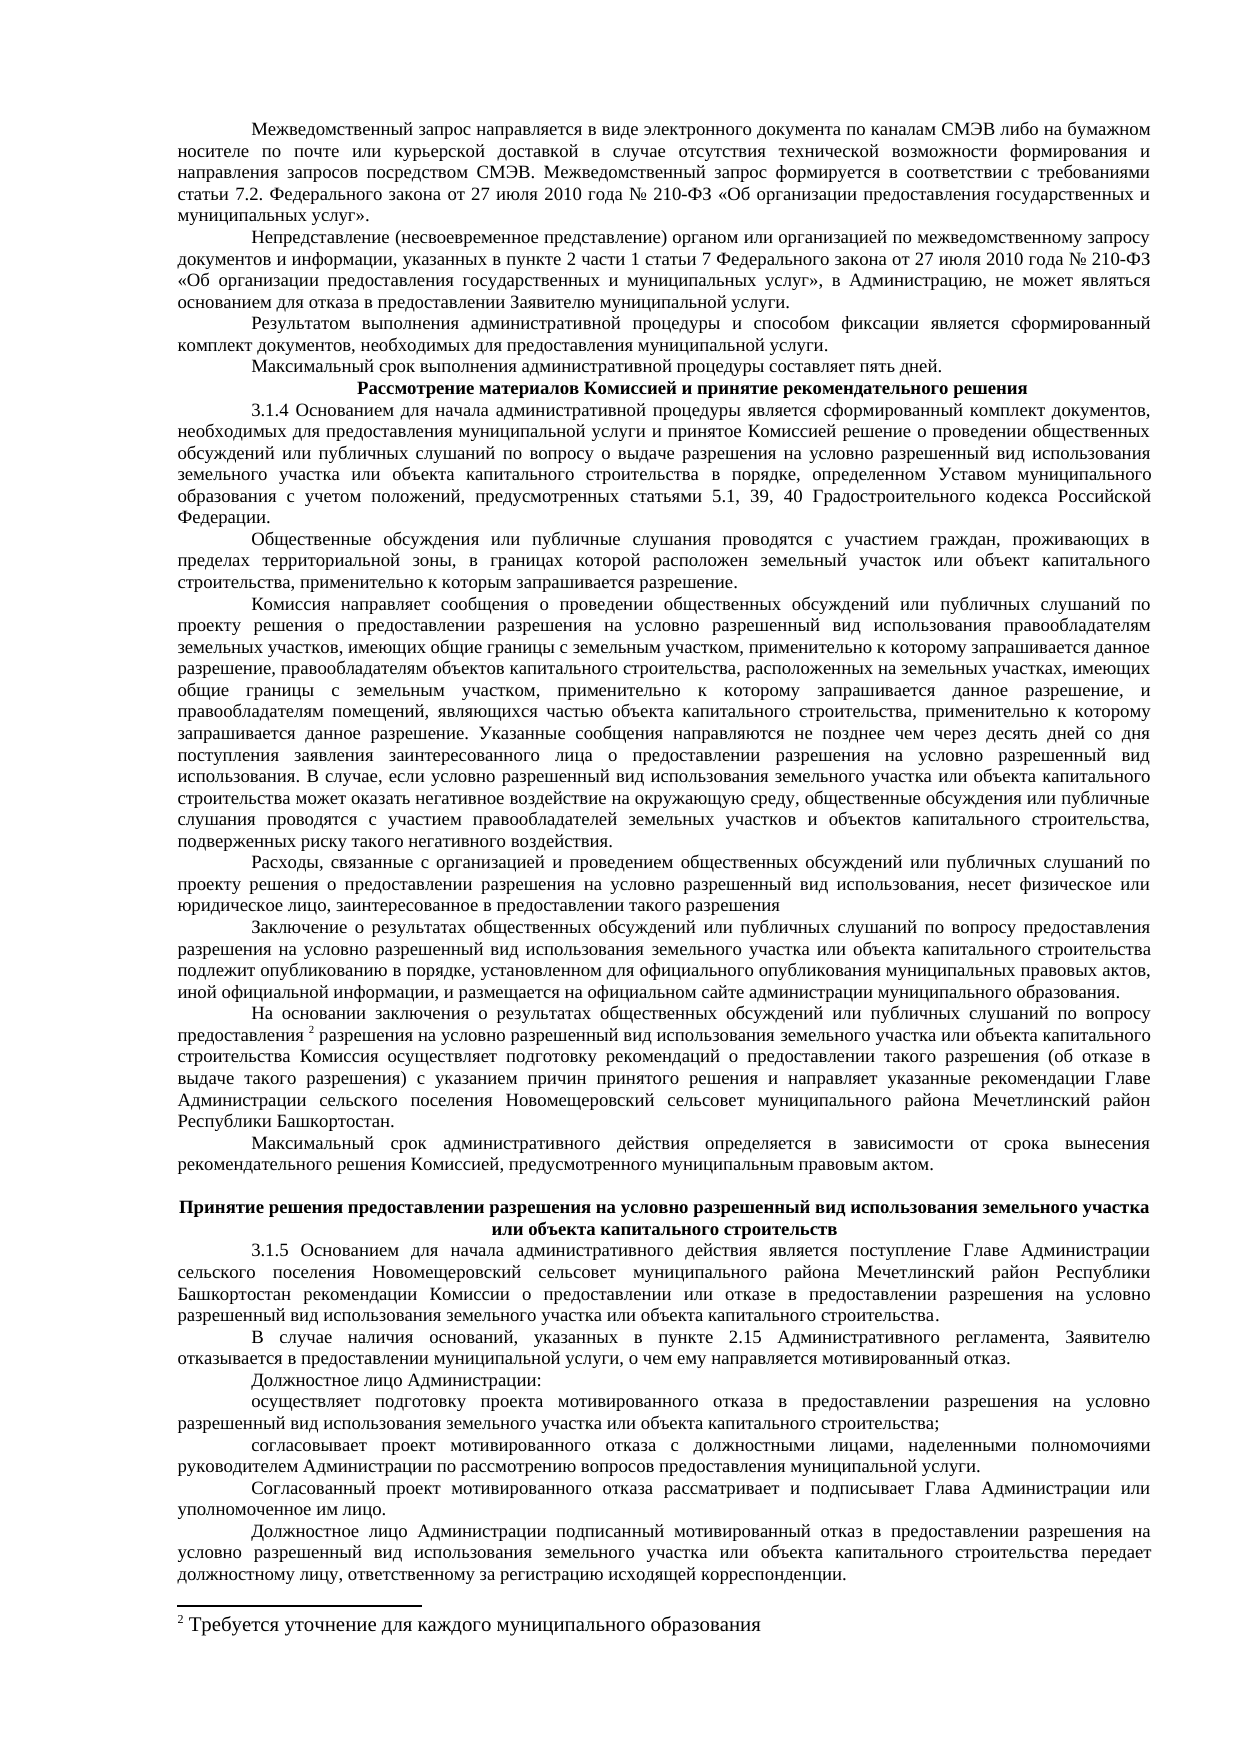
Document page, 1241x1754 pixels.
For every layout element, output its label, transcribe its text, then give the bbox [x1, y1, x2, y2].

text Максимальный срок административного действия определяется в зависимости от срока вынесения рекомендательного решения Комиссией, предусмотренного муниципальным правовым актом. [177, 1132, 1152, 1175]
text Расходы, связанные с организацией и проведением общественных обсуждений или публичных слушаний по проекту решения о предоставлении разрешения на условно разрешенный вид использования, несет физическое или юридическое лицо, заинтересованное в предоставлении такого разрешения [177, 851, 1152, 916]
text Максимальный срок выполнения административной процедуры составляет пять дней. [177, 355, 1152, 377]
text Должностное лицо Администрации: [177, 1369, 1152, 1390]
text 3.1.5 Основанием для начала административного действия является поступление Главе Администрации сельского поселения Новомещеровский сельсовет муниципального района Мечетлинский район Республики Башкортостан рекомендации Комиссии о предоставлении или отказе в предоставлении разрешения на условно разрешенный вид использования земельного участка или объекта капитального строительства. [177, 1239, 1152, 1326]
text Результатом выполнения административной процедуры и способом фиксации является сформированный комплект документов, необходимых для предоставления муниципальной услуги. [177, 312, 1152, 355]
text Принятие решения предоставлении разрешения на условно разрешенный вид использования земельного участка или объекта капитального строительств [177, 1196, 1152, 1239]
text Общественные обсуждения или публичные слушания проводятся с участием граждан, проживающих в пределах территориальной зоны, в границах которой расположен земельный участок или объект капитального строительства, применительно к которым запрашивается разрешение. [177, 528, 1152, 592]
text Заключение о результатах общественных обсуждений или публичных слушаний по вопросу предоставления разрешения на условно разрешенный вид использования земельного участка или объекта капитального строительства подлежит опубликованию в порядке, установленном для официального опубликования муниципальных правовых актов, иной официальной информации, и размещается на официальном сайте администрации муниципального образования. [177, 916, 1152, 1002]
text 3.1.4 Основанием для начала административной процедуры является сформированный комплект документов, необходимых для предоставления муниципальной услуги и принятое Комиссией решение о проведении общественных обсуждений или публичных слушаний по вопросу о выдаче разрешения на условно разрешенный вид использования земельного участка или объекта капитального строительства в порядке, определенном Уставом муниципального образования с учетом положений, предусмотренных статьями 5.1, 39, 40 Градостроительного кодекса Российской Федерации. [177, 398, 1152, 528]
text Согласованный проект мотивированного отказа рассматривает и подписывает Глава Администрации или уполномоченное им лицо. [177, 1477, 1152, 1520]
text На основании заключения о результатах общественных обсуждений или публичных слушаний по вопросу предоставления разрешения на условно разрешенный вид использования земельного участка или объекта капитального строительства Комиссия осуществляет подготовку рекомендаций о предоставлении такого разрешения (об отказе в выдаче такого разрешения) с указанием причин принятого решения и направляет указанные рекомендации Главе Администрации сельского поселения Новомещеровский сельсовет муниципального района Мечетлинский район Республики Башкортостан. [177, 1002, 1152, 1132]
text В случае наличия оснований, указанных в пункте 2.15 Административного регламента, Заявителю отказывается в предоставлении муниципальной услуги, о чем ему направляется мотивированный отказ. [177, 1326, 1152, 1369]
text Комиссия направляет сообщения о проведении общественных обсуждений или публичных слушаний по проекту решения о предоставлении разрешения на условно разрешенный вид использования правообладателям земельных участков, имеющих общие границы с земельным участком, применительно к которому запрашивается данное разрешение, правообладателям объектов капитального строительства, расположенных на земельных участках, имеющих общие границы с земельным участком, применительно к которому запрашивается данное разрешение, и правообладателям помещений, являющихся частью объекта капитального строительства, применительно к которому запрашивается данное разрешение. Указанные сообщения направляются не позднее чем через десять дней со дня поступления заявления заинтересованного лица о предоставлении разрешения на условно разрешенный вид использования. В случае, если условно разрешенный вид использования земельного участка или объекта капитального строительства может оказать негативное воздействие на окружающую среду, общественные обсуждения или публичные слушания проводятся с участием правообладателей земельных участков и объектов капитального строительства, подверженных риску такого негативного воздействия. [177, 592, 1152, 851]
text осуществляет подготовку проекта мотивированного отказа в предоставлении разрешения на условно разрешенный вид использования земельного участка или объекта капитального строительства; [177, 1390, 1152, 1433]
text согласовывает проект мотивированного отказа с должностными лицами, наделенными полномочиями руководителем Администрации по рассмотрению вопросов предоставления муниципальной услуги. [177, 1433, 1152, 1477]
text Должностное лицо Администрации подписанный мотивированный отказ в предоставлении разрешения на условно разрешенный вид использования земельного участка или объекта капитального строительства передает должностному лицу, ответственному за регистрацию исходящей корреспонденции. [177, 1520, 1152, 1584]
text Рассмотрение материалов Комиссией и принятие рекомендательного решения [177, 377, 1152, 398]
text Непредставление (несвоевременное представление) органом или организацией по межведомственному запросу документов и информации, указанных в пункте 2 части 1 статьи 7 Федерального закона от 27 июля 2010 года № 210-ФЗ «Об организации предоставления государственных и муниципальных услуг», в Администрацию, не может являться основанием для отказа в предоставлении Заявителю муниципальной услуги. [177, 226, 1152, 312]
text Межведомственный запрос направляется в виде электронного документа по каналам СМЭВ либо на бумажном носителе по почте или курьерской доставкой в случае отсутствия технической возможности формирования и направления запросов посредством СМЭВ. Межведомственный запрос формируется в соответствии с требованиями статьи 7.2. Федерального закона от 27 июля 2010 года № 210-ФЗ «Об организации предоставления государственных и муниципальных услуг». [177, 118, 1152, 226]
